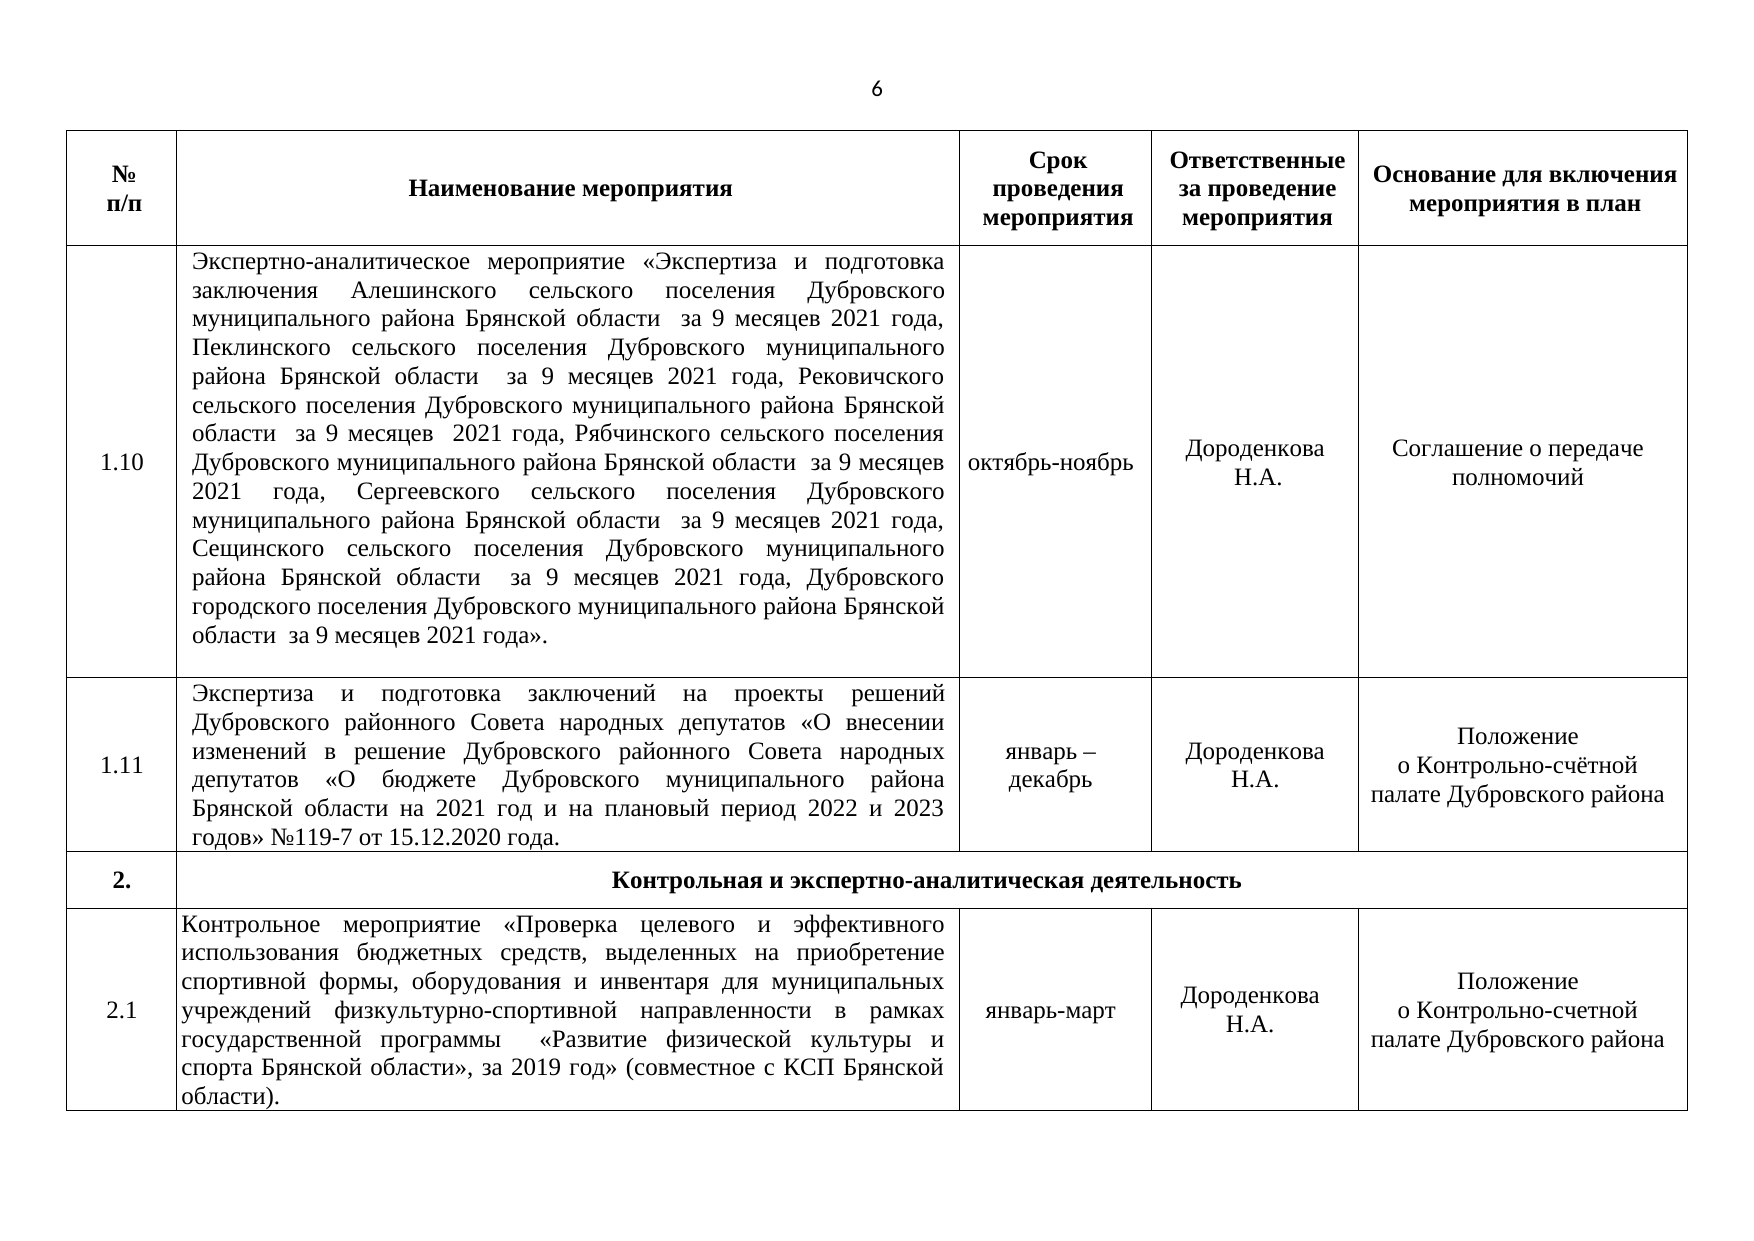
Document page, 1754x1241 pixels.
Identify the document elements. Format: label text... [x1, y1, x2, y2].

table_cell Экспертно-аналитическое мероприятие «Экспертиза и подготовка заключения Алешинского сельского поселения Дубровского муниципального района Брянской области за 9 месяцев 2021 года, Пеклинского сельского поселения Дубровского муниципального района Брянской области за 9 месяцев 2021 года, Рековичского сельского поселения Дубровского муниципального района Брянской области за 9 месяцев 2021 года, Рябчинского сельского поселения Дубровского муниципального района Брянской области за 9 месяцев 2021 года, Сергеевского сельского поселения Дубровского муниципального района Брянской области за 9 месяцев 2021 года, Сещинского сельского поселения Дубровского муниципального района Брянской области за 9 месяцев 2021 года, Дубровского городского поселения Дубровского муниципального района Брянской области за 9 месяцев 2021 года». [177, 246, 959, 677]
table_cell 1.11 [67, 678, 176, 851]
table_cell Положение о Контрольно-счётной палате Дубровского района [1359, 678, 1687, 851]
table_cell Соглашение о передаче полномочий [1359, 246, 1687, 677]
table_cell Контрольное мероприятие «Проверка целевого и эффективного использования бюджетных средств, выделенных на приобретение спортивной формы, оборудования и инвентаря для муниципальных учреждений физкультурно-спортивной направленности в рамках государственной программы «Развитие физической культуры и спорта Брянской области», за 2019 год» (совместное с КСП Брянской области). [177, 909, 959, 1110]
table_cell Экспертиза и подготовка заключений на проекты решений Дубровского районного Совета народных депутатов «О внесении изменений в решение Дубровского районного Совета народных депутатов «О бюджете Дубровского муниципального района Брянской области на 2021 год и на плановый период 2022 и 2023 годов» №119-7 от 15.12.2020 года. [177, 678, 959, 851]
table_header № п/п [67, 131, 176, 245]
table_cell 2. [67, 852, 176, 908]
table_cell октябрь-ноябрь [960, 246, 1151, 677]
table_header Срок проведения мероприятия [960, 131, 1151, 245]
table_cell Дороденкова Н.А. [1152, 678, 1358, 851]
table_cell январь-март [960, 909, 1151, 1110]
table_header Наименование мероприятия [177, 131, 959, 245]
table_cell Положение о Контрольно-счетной палате Дубровского района [1359, 909, 1687, 1110]
table_header Основание для включения мероприятия в план [1359, 131, 1687, 245]
table_cell январь – декабрь [960, 678, 1151, 851]
table_cell 1.10 [67, 246, 176, 677]
table_cell Контрольная и экспертно-аналитическая деятельность [177, 852, 1687, 908]
table_cell Дороденкова Н.А. [1152, 909, 1358, 1110]
table_cell 2.1 [67, 909, 176, 1110]
table_header Ответственные за проведение мероприятия [1152, 131, 1358, 245]
table_cell Дороденкова Н.А. [1152, 246, 1358, 677]
